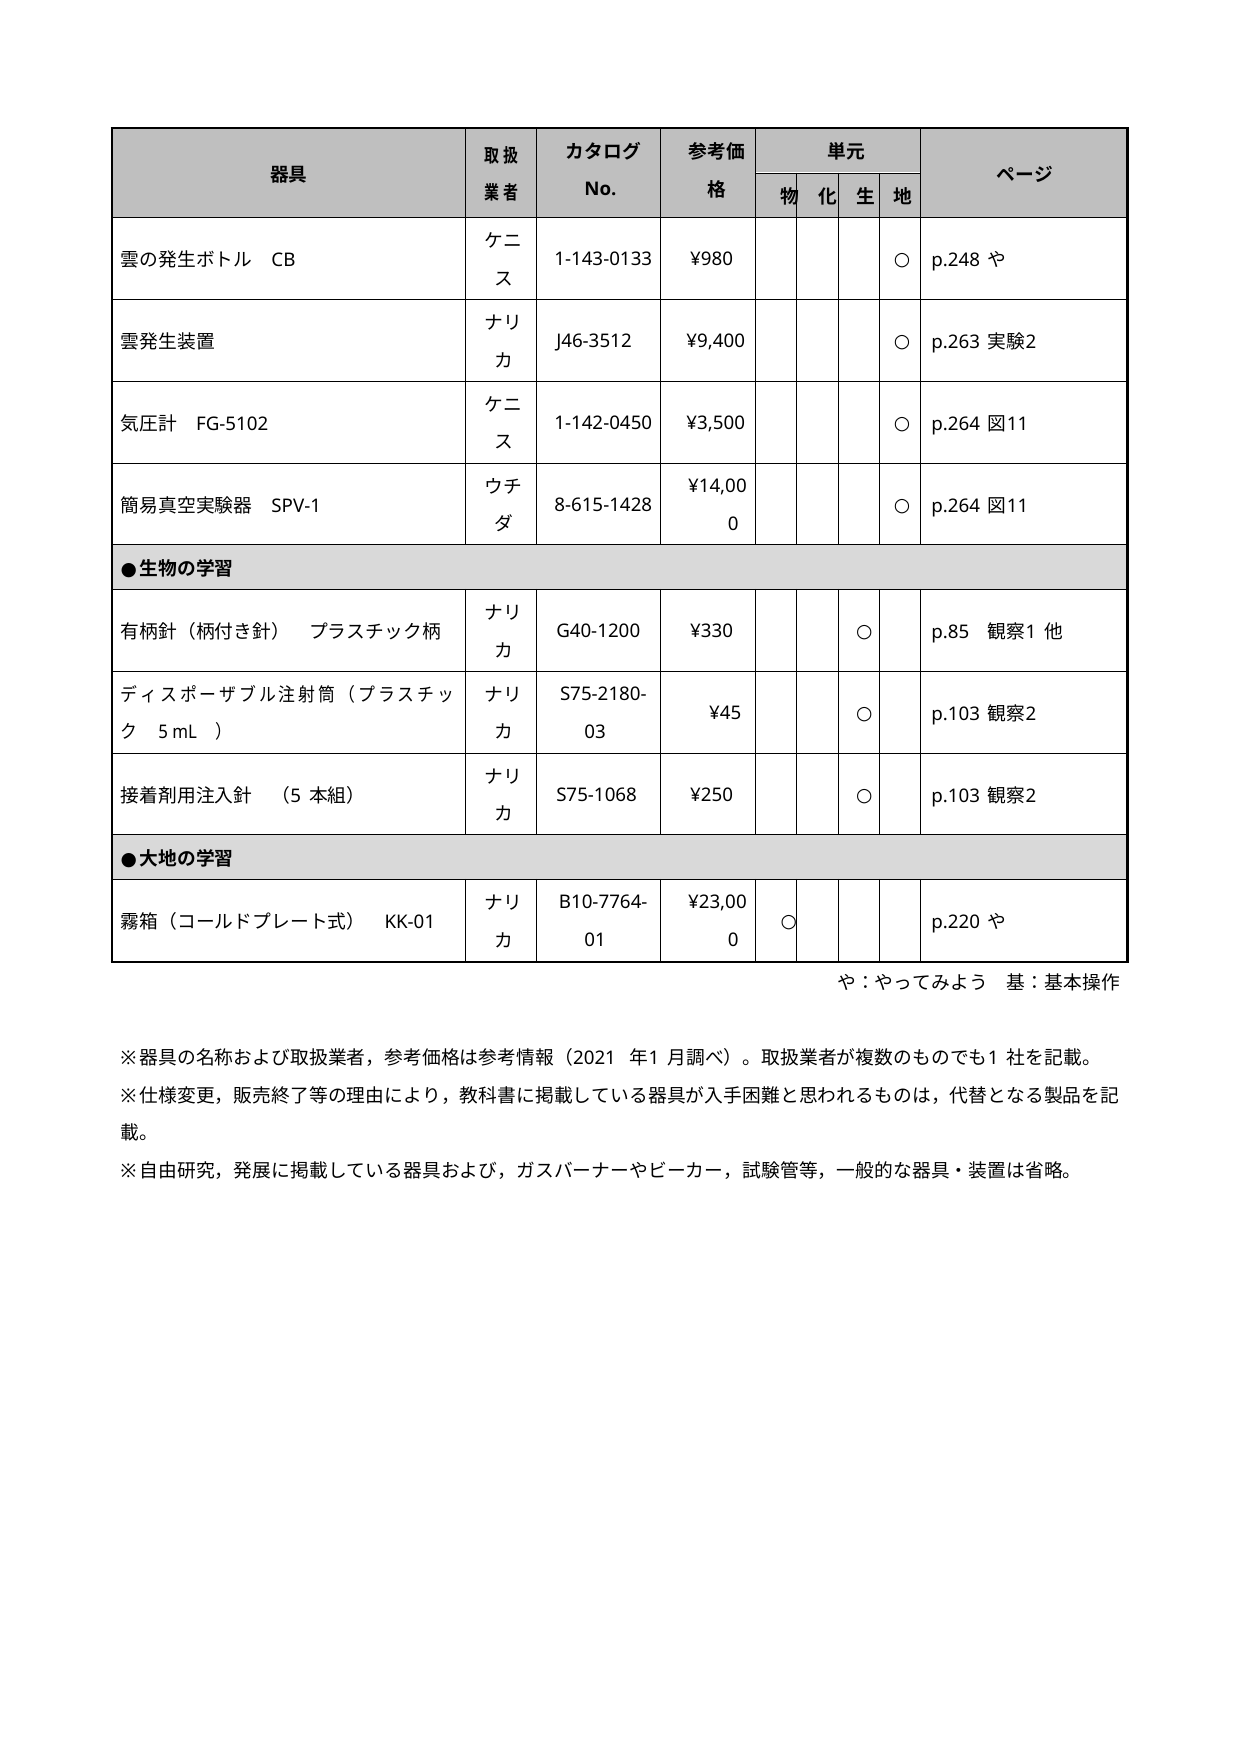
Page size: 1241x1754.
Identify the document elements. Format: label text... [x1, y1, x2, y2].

table_cell 接着剤用注入針 （5本組） [113, 754, 465, 834]
table_cell ○ [880, 300, 920, 381]
table_cell p.264図11 [921, 382, 1126, 462]
table_cell [838, 545, 879, 589]
table_cell [466, 545, 537, 589]
table_cell ¥330 [661, 590, 755, 671]
table_cell ナリカ [466, 672, 536, 752]
text ※器具の名称および取扱業者，参考価格は参考情報（2021年1月調べ）。取扱業者が複数のものでも1社を記載。 [120, 1038, 1120, 1075]
table_cell [880, 880, 920, 961]
table_cell ○ [756, 880, 796, 961]
table_cell ウチダ [466, 464, 536, 544]
table_cell G40-1200 [537, 590, 660, 671]
table_cell [797, 590, 838, 671]
table_cell S75-2180-03 [537, 672, 660, 752]
table_header 取扱業者 [466, 129, 536, 217]
table_cell B10-7764-01 [537, 880, 660, 961]
table_cell ○ [839, 590, 879, 671]
table_header カタログNo. 商品コード等 [537, 129, 660, 217]
table_cell [838, 835, 879, 879]
table_cell ¥14,000 [661, 464, 755, 544]
table_cell [797, 545, 838, 589]
table_cell ディスポーザブル注射筒（プラスチック 5 mL） [113, 672, 465, 752]
text ※自由研究，発展に掲載している器具および，ガスバーナーやビーカー，試験管等，一般的な器具・装置は省略。 [120, 1150, 1120, 1188]
table_cell [879, 835, 921, 879]
table_header 器具 [113, 129, 465, 217]
table_cell [466, 835, 537, 879]
table_cell [797, 672, 838, 752]
table_cell [661, 835, 755, 879]
table_cell [880, 672, 920, 752]
table_cell [756, 300, 796, 381]
text ※仕様変更，販売終了等の理由により，教科書に掲載している器具が入手困難と思われるものは，代替となる製品を記載。 [120, 1075, 1120, 1150]
table_cell [921, 835, 1126, 879]
table_cell p.85観察1 他 [921, 590, 1126, 671]
table_cell [839, 382, 879, 462]
table_cell 有柄針（柄付き針） プラスチック柄 [113, 590, 465, 671]
table_cell [756, 218, 796, 299]
table_cell ○ [839, 754, 879, 834]
table_cell ¥3,500 [661, 382, 755, 462]
table_header ページ [921, 129, 1126, 217]
table_cell 地 [880, 174, 920, 217]
table_cell 物 [756, 174, 796, 217]
table_cell ○ [839, 672, 879, 752]
table_cell [797, 382, 838, 462]
table_cell J46-3512 [537, 300, 660, 381]
table_cell p.263実験2 [921, 300, 1126, 381]
table_cell ナリカ [466, 880, 536, 961]
table_header 単元 [756, 129, 920, 172]
table_cell [797, 880, 838, 961]
table_cell p.220や [921, 880, 1126, 961]
table_cell ナリカ [466, 754, 536, 834]
table_cell 霧箱（コールドプレート式） KK-01 [113, 880, 465, 961]
table_cell [839, 880, 879, 961]
table_cell [879, 545, 921, 589]
table_cell ¥980 [661, 218, 755, 299]
table_cell 簡易真空実験器 SPV-1 [113, 464, 465, 544]
table_cell ○ [880, 464, 920, 544]
table_cell ケニス [466, 382, 536, 462]
table_cell [756, 754, 796, 834]
table_cell p.248や [921, 218, 1126, 299]
table_cell [880, 590, 920, 671]
table_cell ¥9,400 [661, 300, 755, 381]
table_cell ¥23,000 [661, 880, 755, 961]
table_cell ¥45 [661, 672, 755, 752]
table_cell [880, 754, 920, 834]
table_cell [797, 300, 838, 381]
table_cell 雲の発生ボトル CB [113, 218, 465, 299]
text や：やってみよう 基：基本操作 [120, 963, 1120, 1000]
table_cell 8-615-1428 [537, 464, 660, 544]
table_cell [839, 300, 879, 381]
table_cell [755, 545, 797, 589]
table_cell ケニス [466, 218, 536, 299]
table_cell [537, 835, 661, 879]
table_cell p.103観察2 [921, 754, 1126, 834]
table_cell ナリカ [466, 590, 536, 671]
table_cell [756, 464, 796, 544]
table_cell [797, 218, 838, 299]
table_cell p.264図11 [921, 464, 1126, 544]
table_cell p.103観察2 [921, 672, 1126, 752]
table_cell [839, 218, 879, 299]
table_cell 1-142-0450 [537, 382, 660, 462]
table_cell [756, 590, 796, 671]
table_cell [921, 545, 1126, 589]
table_cell ○ [880, 218, 920, 299]
table_cell 雲発生装置 [113, 300, 465, 381]
table_cell 生 [839, 174, 879, 217]
table_cell S75-1068 [537, 754, 660, 834]
table_cell [756, 382, 796, 462]
table_cell ○ [880, 382, 920, 462]
table_cell [755, 835, 797, 879]
table_cell [797, 754, 838, 834]
table_cell [537, 545, 661, 589]
table_cell ●大地の学習 [113, 835, 466, 879]
table_cell 化 [797, 174, 838, 217]
table_header 参考価格 （税抜） [661, 129, 755, 217]
table_cell 気圧計 FG-5102 [113, 382, 465, 462]
table_cell ●生物の学習 [113, 545, 466, 589]
table_cell [661, 545, 755, 589]
table_cell ナリカ [466, 300, 536, 381]
table_cell [797, 835, 838, 879]
table_cell 1-143-0133 [537, 218, 660, 299]
table_cell [839, 464, 879, 544]
table_cell ¥250 [661, 754, 755, 834]
table_cell [756, 672, 796, 752]
table_cell [797, 464, 838, 544]
